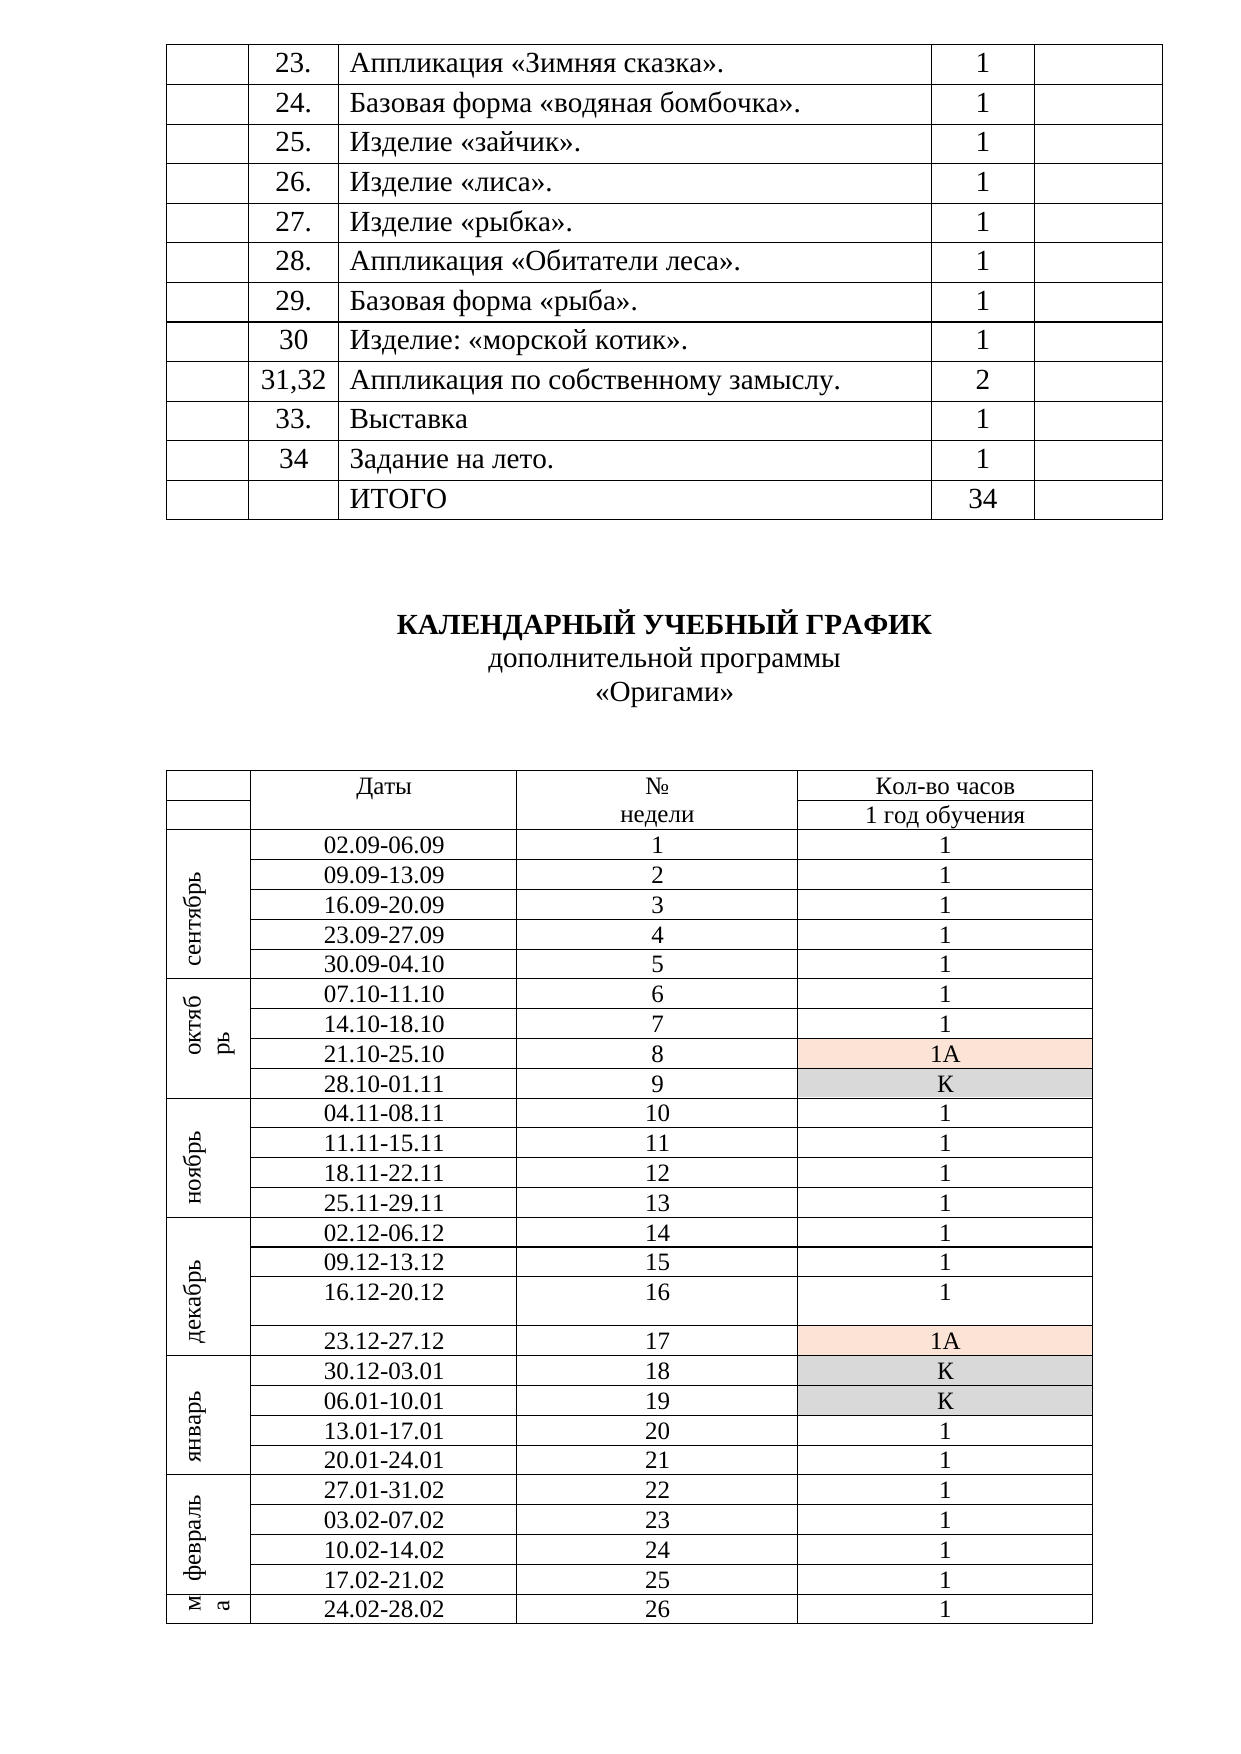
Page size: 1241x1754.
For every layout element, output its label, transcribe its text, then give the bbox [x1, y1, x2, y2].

table_cell К [798, 1069, 1092, 1097]
table_cell 26. [249, 164, 338, 203]
table_cell 11.11-15.11 [251, 1128, 516, 1157]
table_cell 14 [517, 1218, 797, 1246]
table_cell Задание на лето. [339, 441, 931, 480]
table_cell [167, 283, 248, 321]
table_cell 1 [932, 402, 1034, 440]
table_cell 24 [517, 1535, 797, 1564]
table_cell 20 [517, 1416, 797, 1444]
table_cell 03.02-07.02 [251, 1505, 516, 1534]
table_cell 02.12-06.12 [251, 1218, 516, 1246]
table_cell 04.11-08.11 [251, 1099, 516, 1127]
table_cell 10 [517, 1099, 797, 1127]
text дополнительной программы [177, 640, 1152, 674]
table_cell [1035, 323, 1162, 361]
table_cell 15 [517, 1248, 797, 1276]
table_cell 1 [798, 1416, 1092, 1444]
table_cell 4 [517, 920, 797, 948]
table_cell октябрь [167, 979, 250, 1097]
table_cell январь [167, 1356, 250, 1474]
table_cell 1 [798, 1535, 1092, 1564]
table_cell 1 [798, 860, 1092, 889]
table_cell 1 [798, 1475, 1092, 1504]
table_cell [1035, 85, 1162, 123]
table_cell 2 [932, 362, 1034, 401]
table_cell [167, 441, 248, 480]
table_cell К [798, 1356, 1092, 1385]
table_cell [167, 481, 248, 519]
table_header Кол-во часов [798, 771, 1092, 799]
table_cell 13.01-17.01 [251, 1416, 516, 1444]
table_cell [167, 243, 248, 282]
table_cell 1А [798, 1039, 1092, 1068]
table_cell 23. [249, 45, 338, 84]
table_cell Изделие «лиса». [339, 164, 931, 203]
table_cell [1035, 283, 1162, 321]
table_cell 23 [517, 1505, 797, 1534]
table_cell 1 [798, 1099, 1092, 1127]
table_cell 28. [249, 243, 338, 282]
table_cell 7 [517, 1009, 797, 1038]
table_cell 6 [517, 979, 797, 1008]
table_cell 1 [932, 204, 1034, 242]
table_cell 18 [517, 1356, 797, 1385]
table_cell [1035, 402, 1162, 440]
table_cell 23.09-27.09 [251, 920, 516, 948]
table_cell 1 [798, 1446, 1092, 1474]
table_header Даты [251, 771, 516, 829]
table_cell 1 [932, 441, 1034, 480]
table_cell 16.09-20.09 [251, 890, 516, 919]
table_header № недели [517, 771, 797, 829]
table_cell 1 [798, 830, 1092, 859]
table_cell март [167, 1595, 250, 1623]
table_cell 14.10-18.10 [251, 1009, 516, 1038]
table_cell 17.02-21.02 [251, 1565, 516, 1593]
table_cell [1035, 125, 1162, 163]
table_cell Изделие «зайчик». [339, 125, 931, 163]
table_cell 1 [798, 1188, 1092, 1217]
table_cell 24.02-28.02 [251, 1595, 516, 1623]
table_cell [167, 362, 248, 401]
table_cell 1 год обучения [798, 801, 1092, 829]
table_cell 06.01-10.01 [251, 1386, 516, 1415]
table_cell 24. [249, 85, 338, 123]
table_cell 1 [798, 950, 1092, 978]
table_cell ноябрь [167, 1099, 250, 1217]
table_cell 1 [932, 85, 1034, 123]
table_cell 29. [249, 283, 338, 321]
table_cell 1 [932, 243, 1034, 282]
table_cell Выставка [339, 402, 931, 440]
table_cell 1 [798, 1595, 1092, 1623]
table_cell 27. [249, 204, 338, 242]
table_cell 25.11-29.11 [251, 1188, 516, 1217]
table_cell 1 [932, 164, 1034, 203]
table_cell 34 [249, 441, 338, 480]
table_cell 1 [932, 283, 1034, 321]
table_cell 30.12-03.01 [251, 1356, 516, 1385]
table_cell Аппликация «Обитатели леса». [339, 243, 931, 282]
table_cell 20.01-24.01 [251, 1446, 516, 1474]
table_cell 10.02-14.02 [251, 1535, 516, 1564]
table_cell 25 [517, 1565, 797, 1593]
table_cell 16.12-20.12 [251, 1277, 516, 1325]
table_cell 1 [798, 1277, 1092, 1325]
table_cell 26 [517, 1595, 797, 1623]
table_cell 1 [798, 1565, 1092, 1593]
table_cell [167, 85, 248, 123]
table_cell [167, 801, 250, 829]
table_cell 2 [517, 860, 797, 889]
table_cell 1 [517, 830, 797, 859]
table_cell [167, 125, 248, 163]
table_cell 3 [517, 890, 797, 919]
table_cell 27.01-31.02 [251, 1475, 516, 1504]
table_cell 1 [932, 125, 1034, 163]
table_cell 07.10-11.10 [251, 979, 516, 1008]
table_cell 1 [798, 979, 1092, 1008]
table_cell Базовая форма «рыба». [339, 283, 931, 321]
table_cell февраль [167, 1475, 250, 1593]
table_cell 09.12-13.12 [251, 1248, 516, 1276]
table_cell 28.10-01.11 [251, 1069, 516, 1097]
table_cell Аппликация по собственному замыслу. [339, 362, 931, 401]
table_cell 22 [517, 1475, 797, 1504]
table_cell 8 [517, 1039, 797, 1068]
table_cell [249, 481, 338, 519]
table_cell [1035, 243, 1162, 282]
table_cell [1035, 481, 1162, 519]
table_cell [1035, 164, 1162, 203]
table_cell 34 [932, 481, 1034, 519]
table_cell 1 [798, 1158, 1092, 1187]
table_cell 21.10-25.10 [251, 1039, 516, 1068]
table_cell [1035, 204, 1162, 242]
table_cell 23.12-27.12 [251, 1326, 516, 1355]
table_cell 30.09-04.10 [251, 950, 516, 978]
table_cell 1 [798, 920, 1092, 948]
table_cell 12 [517, 1158, 797, 1187]
table_cell 1 [932, 45, 1034, 84]
text КАЛЕНДАРНЫЙ УЧЕБНЫЙ ГРАФИК [177, 607, 1152, 640]
table_header [167, 771, 250, 799]
table_cell [167, 204, 248, 242]
table_cell 1А [798, 1326, 1092, 1355]
table_cell ИТОГО [339, 481, 931, 519]
table_cell 1 [798, 1009, 1092, 1038]
table_cell Изделие: «морской котик». [339, 323, 931, 361]
table_cell 18.11-22.11 [251, 1158, 516, 1187]
table_cell 1 [798, 1248, 1092, 1276]
table_cell [167, 164, 248, 203]
table_cell 1 [798, 890, 1092, 919]
table_cell 30 [249, 323, 338, 361]
table_cell [1035, 45, 1162, 84]
table_cell 1 [798, 1218, 1092, 1246]
table_cell 9 [517, 1069, 797, 1097]
table_cell 25. [249, 125, 338, 163]
table_cell 16 [517, 1277, 797, 1325]
table_cell 21 [517, 1446, 797, 1474]
table_cell 31,32 [249, 362, 338, 401]
table_cell [1035, 441, 1162, 480]
table_cell [167, 402, 248, 440]
table_cell Базовая форма «водяная бомбочка». [339, 85, 931, 123]
table_cell 11 [517, 1128, 797, 1157]
table_cell 13 [517, 1188, 797, 1217]
table_cell декабрь [167, 1218, 250, 1355]
table_cell сентябрь [167, 830, 250, 978]
table_cell 1 [798, 1128, 1092, 1157]
table_cell 02.09-06.09 [251, 830, 516, 859]
table_cell [167, 45, 248, 84]
table_cell 1 [932, 323, 1034, 361]
table_cell Изделие «рыбка». [339, 204, 931, 242]
table_cell 19 [517, 1386, 797, 1415]
table_cell 09.09-13.09 [251, 860, 516, 889]
table_cell Аппликация «Зимняя сказка». [339, 45, 931, 84]
table_cell [1035, 362, 1162, 401]
text «Оригами» [177, 674, 1152, 707]
table_cell [167, 323, 248, 361]
table_cell 17 [517, 1326, 797, 1355]
table_cell 1 [798, 1505, 1092, 1534]
table_cell 33. [249, 402, 338, 440]
table_cell 5 [517, 950, 797, 978]
table_cell К [798, 1386, 1092, 1415]
